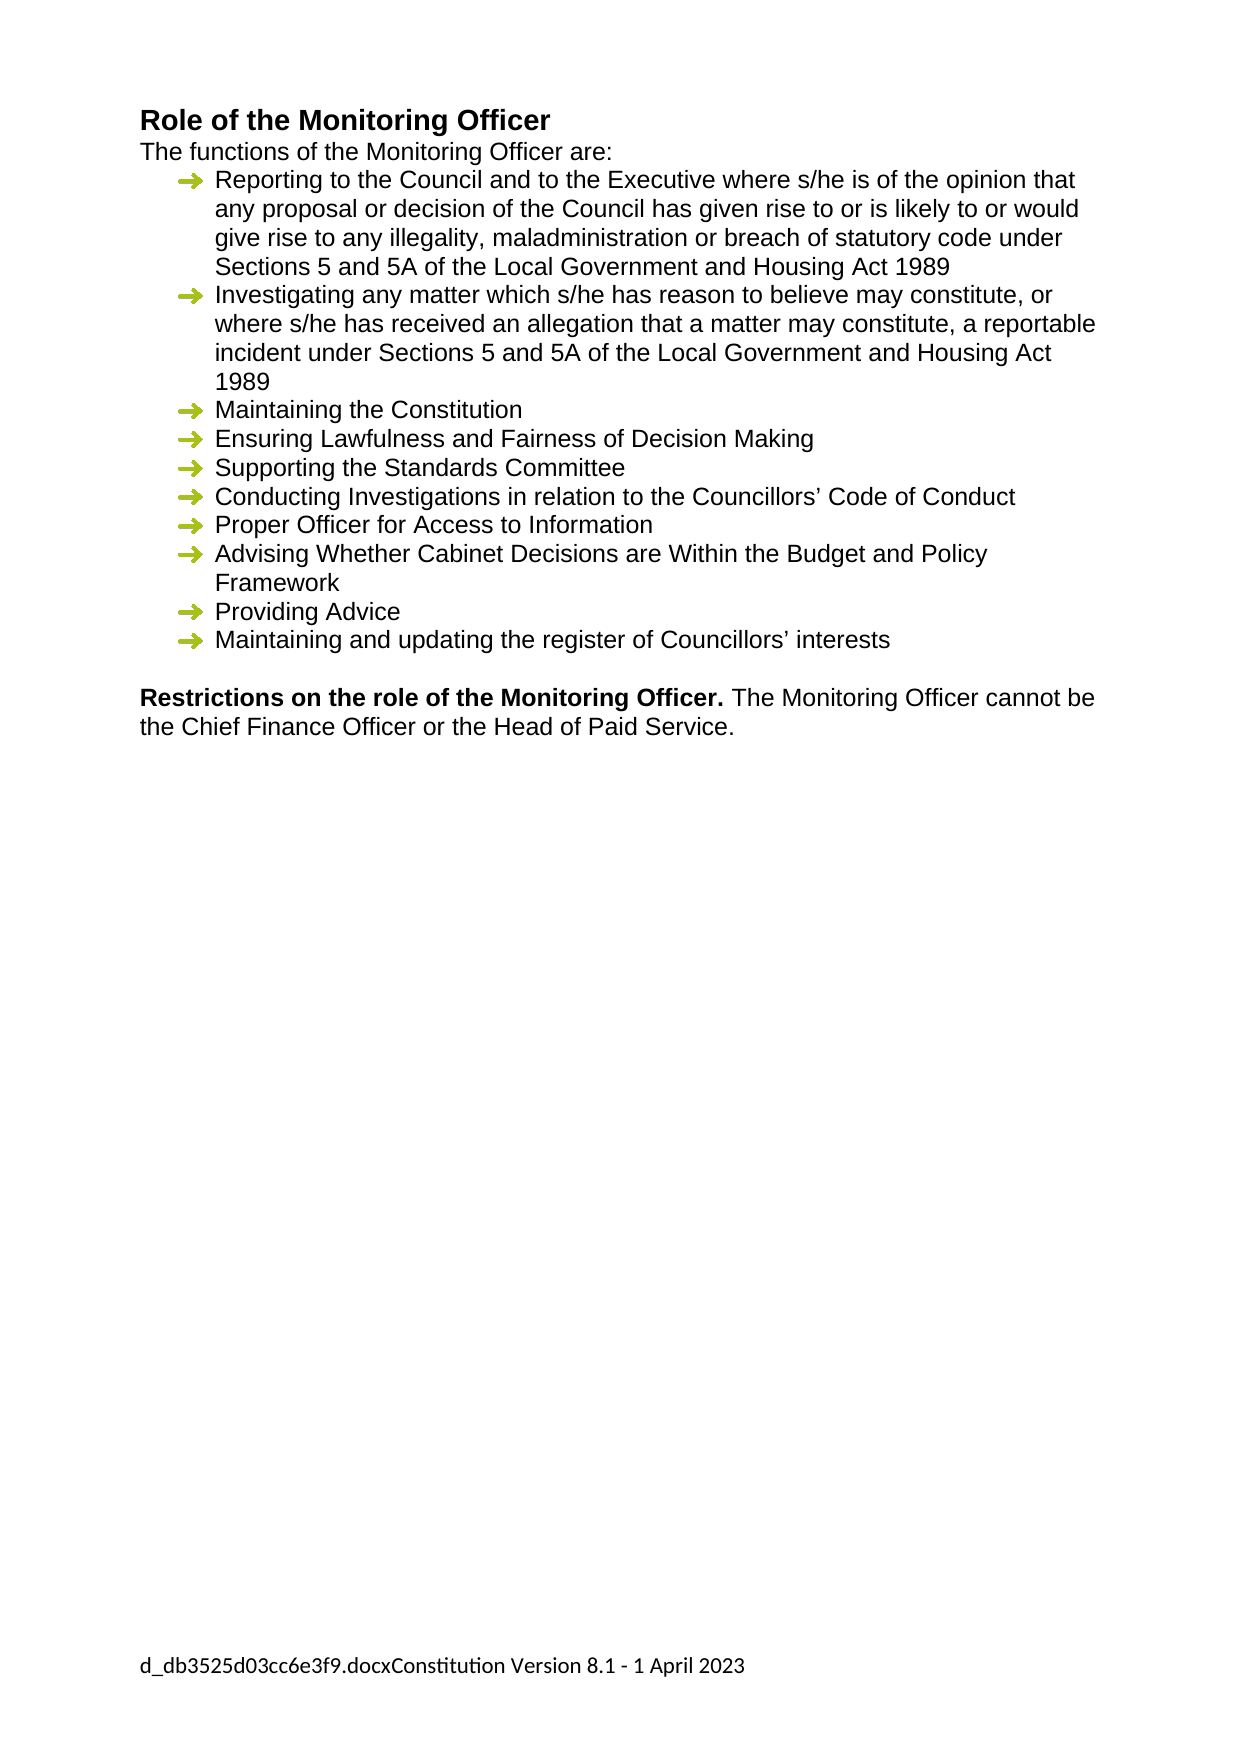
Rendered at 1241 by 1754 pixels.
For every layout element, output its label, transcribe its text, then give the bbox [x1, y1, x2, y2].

list Proper Officer for Access to Information [177, 510, 1103, 539]
picture [178, 172, 203, 189]
picture [178, 488, 203, 505]
text Role of the Monitoring Officer [139, 103, 1103, 137]
text Restrictions on the role of the Monitoring Officer. The Monitoring Officer cannot be the Chief Finance Officer or the Head of Paid Service. [139, 683, 1103, 740]
text The functions of the Monitoring Officer are: [139, 137, 1103, 165]
picture [178, 517, 203, 534]
picture [178, 287, 203, 304]
list Investigating any matter which s/he has reason to believe may constitute, or where s/he has received an allegation that a matter may constitute, a reportable incident under Sections 5 and 5A of the Local Government and Housing Act 1989 [177, 280, 1103, 395]
list Maintaining and updating the register of Councillors’ interests [177, 625, 1103, 654]
list Providing Advice [177, 597, 1103, 625]
list Maintaining the Constitution [177, 395, 1103, 424]
list Advising Whether Cabinet Decisions are Within the Budget and Policy Framework [177, 539, 1103, 597]
picture [178, 430, 203, 448]
picture [178, 545, 203, 563]
list Supporting the Standards Committee [177, 453, 1103, 482]
picture [178, 402, 203, 419]
picture [178, 632, 203, 649]
picture [178, 459, 203, 477]
list Conducting Investigations in relation to the Councillors’ Code of Conduct [177, 482, 1103, 510]
list Reporting to the Council and to the Executive where s/he is of the opinion that any proposal or decision of the Council has given rise to or is likely to or would give rise to any illegality, maladministration or breach of statutory code under Sections 5 and 5A of the Local Government and Housing Act 1989 [177, 165, 1103, 280]
picture [178, 603, 203, 620]
list Ensuring Lawfulness and Fairness of Decision Making [177, 424, 1103, 453]
